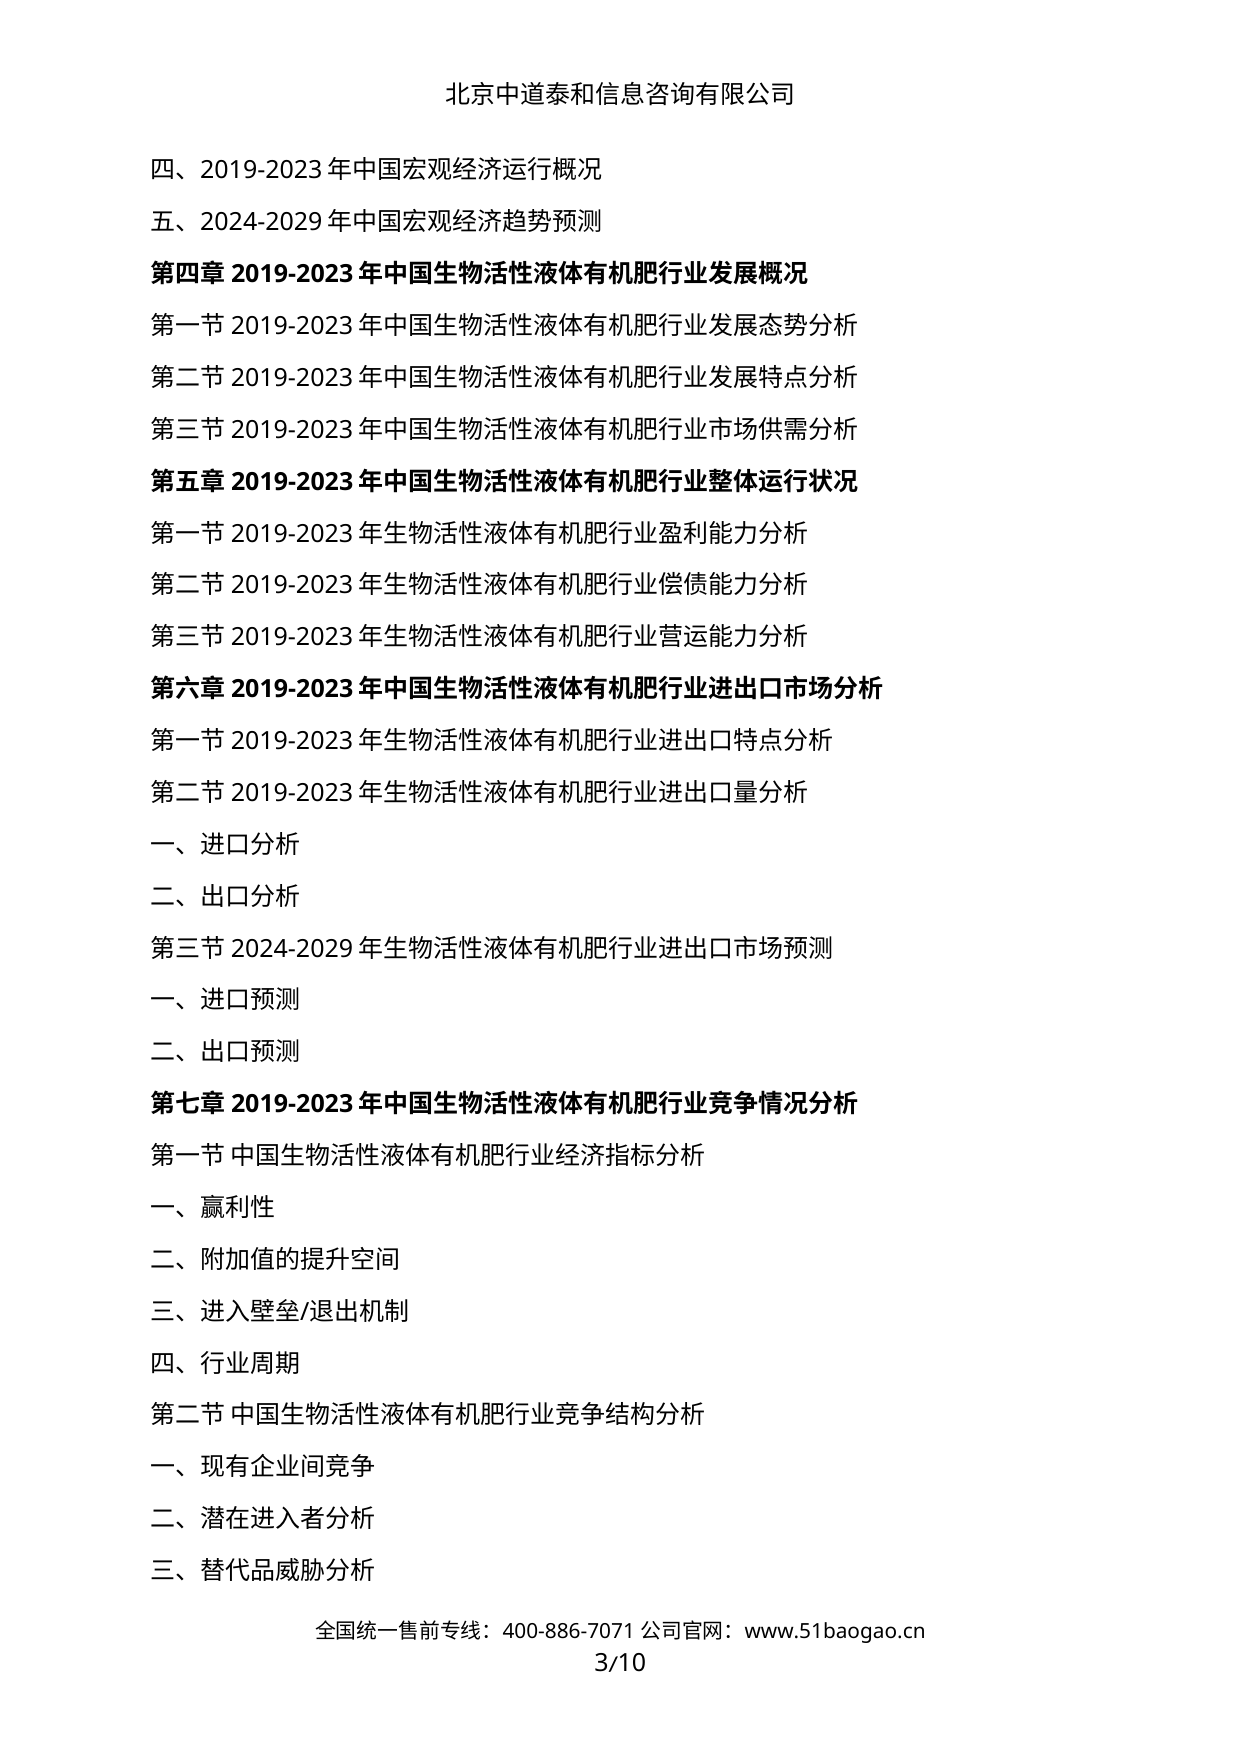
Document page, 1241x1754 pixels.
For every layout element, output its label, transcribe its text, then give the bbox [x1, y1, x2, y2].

text 第四章 2019-2023年中国生物活性液体有机肥行业发展概况 [150, 254, 1090, 290]
text 二、出口分析 [150, 876, 1090, 912]
text 三、替代品威胁分析 [150, 1551, 1090, 1587]
text 第一节 中国生物活性液体有机肥行业经济指标分析 [150, 1136, 1090, 1172]
text 一、进口分析 [150, 824, 1090, 861]
text 第一节 2019-2023年生物活性液体有机肥行业进出口特点分析 [150, 721, 1090, 757]
text 第三节 2019-2023年生物活性液体有机肥行业营运能力分析 [150, 617, 1090, 653]
text 第六章 2019-2023年中国生物活性液体有机肥行业进出口市场分析 [150, 669, 1090, 705]
text 四、行业周期 [150, 1343, 1090, 1379]
text 第三节 2019-2023年中国生物活性液体有机肥行业市场供需分析 [150, 409, 1090, 446]
text 第二节 2019-2023年中国生物活性液体有机肥行业发展特点分析 [150, 357, 1090, 394]
text 第一节 2019-2023年中国生物活性液体有机肥行业发展态势分析 [150, 306, 1090, 342]
text 二、附加值的提升空间 [150, 1239, 1090, 1276]
text 第二节 中国生物活性液体有机肥行业竞争结构分析 [150, 1395, 1090, 1431]
text 第一节 2019-2023年生物活性液体有机肥行业盈利能力分析 [150, 513, 1090, 549]
text 第五章 2019-2023年中国生物活性液体有机肥行业整体运行状况 [150, 461, 1090, 497]
text 二、潜在进入者分析 [150, 1499, 1090, 1535]
text 四、2019-2023年中国宏观经济运行概况 [150, 150, 1090, 186]
text 第七章 2019-2023年中国生物活性液体有机肥行业竞争情况分析 [150, 1084, 1090, 1120]
text 一、进口预测 [150, 980, 1090, 1016]
text 一、现有企业间竞争 [150, 1447, 1090, 1483]
text 一、赢利性 [150, 1187, 1090, 1224]
text 第二节 2019-2023年生物活性液体有机肥行业进出口量分析 [150, 772, 1090, 809]
text 五、2024-2029年中国宏观经济趋势预测 [150, 202, 1090, 238]
text 二、出口预测 [150, 1032, 1090, 1068]
text 第二节 2019-2023年生物活性液体有机肥行业偿债能力分析 [150, 565, 1090, 601]
text 三、进入壁垒/退出机制 [150, 1291, 1090, 1327]
text 第三节 2024-2029年生物活性液体有机肥行业进出口市场预测 [150, 928, 1090, 964]
